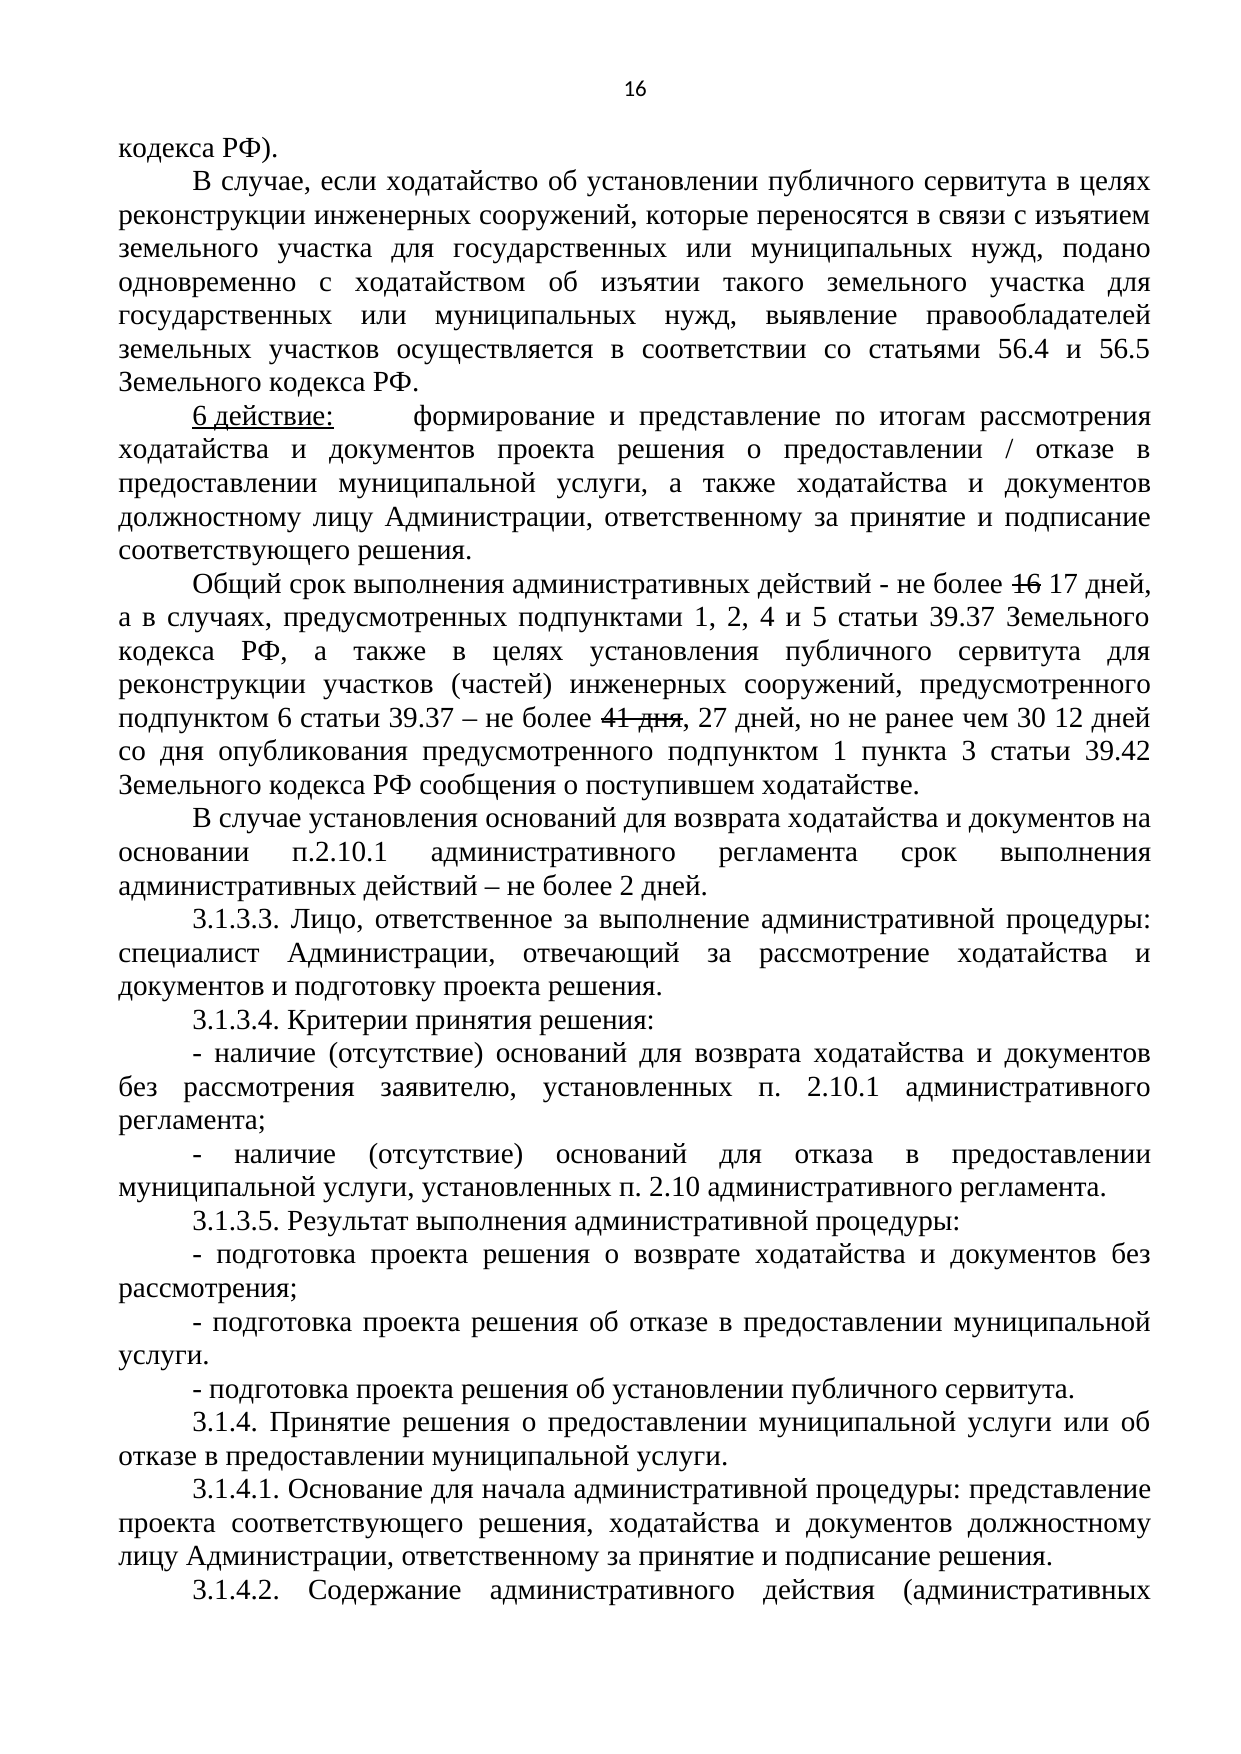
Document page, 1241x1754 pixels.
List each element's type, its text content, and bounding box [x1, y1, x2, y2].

text - подготовка проекта решения об установлении публичного сервитута. [118, 1371, 1152, 1404]
text Общий срок выполнения административных действий - не более 16 17 дней, а в случаях, предусмотренных подпунктами 1, 2, 4 и 5 статьи 39.37 Земельного кодекса РФ, а также в целях установления публичного сервитута для реконструкции участков (частей) инженерных сооружений, предусмотренного подпунктом 6 статьи 39.37 – не более 41 дня, 27 дней, но не ранее чем 30 12 дней со дня опубликования предусмотренного подпунктом 1 пункта 3 статьи 39.42 Земельного кодекса РФ сообщения о поступившем ходатайстве. [118, 566, 1152, 801]
text 3.1.4. Принятие решения о предоставлении муниципальной услуги или об отказе в предоставлении муниципальной услуги. [118, 1404, 1152, 1471]
text В случае, если ходатайство об установлении публичного сервитута в целях реконструкции инженерных сооружений, которые переносятся в связи с изъятием земельного участка для государственных или муниципальных нужд, подано одновременно с ходатайством об изъятии такого земельного участка для государственных или муниципальных нужд, выявление правообладателей земельных участков осуществляется в соответствии со статьями 56.4 и 56.5 Земельного кодекса РФ. [118, 163, 1152, 398]
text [118, 130, 1152, 163]
text - подготовка проекта решения о возврате ходатайства и документов без рассмотрения; [118, 1237, 1152, 1304]
text 6 действие: формирование и представление по итогам рассмотрения ходатайства и документов проекта решения о предоставлении / отказе в предоставлении муниципальной услуги, а также ходатайства и документов должностному лицу Администрации, ответственному за принятие и подписание соответствующего решения. [118, 398, 1152, 566]
text 3.1.4.1. Основание для начала административной процедуры: представление проекта соответствующего решения, ходатайства и документов должностному лицу Администрации, ответственному за принятие и подписание решения. [118, 1471, 1152, 1572]
text - наличие (отсутствие) оснований для отказа в предоставлении муниципальной услуги, установленных п. 2.10 административного регламента. [118, 1136, 1152, 1203]
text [118, 1572, 1152, 1606]
text В случае установления оснований для возврата ходатайства и документов на основании п.2.10.1 административного регламента срок выполнения административных действий – не более 2 дней. [118, 801, 1152, 901]
text - подготовка проекта решения об отказе в предоставлении муниципальной услуги. [118, 1304, 1152, 1371]
text 3.1.3.3. Лицо, ответственное за выполнение административной процедуры: специалист Администрации, отвечающий за рассмотрение ходатайства и документов и подготовку проекта решения. [118, 901, 1152, 1002]
text - наличие (отсутствие) оснований для возврата ходатайства и документов без рассмотрения заявителю, установленных п. 2.10.1 административного регламента; [118, 1035, 1152, 1136]
text 3.1.3.4. Критерии принятия решения: [118, 1002, 1152, 1035]
text 3.1.3.5. Результат выполнения административной процедуры: [118, 1203, 1152, 1237]
